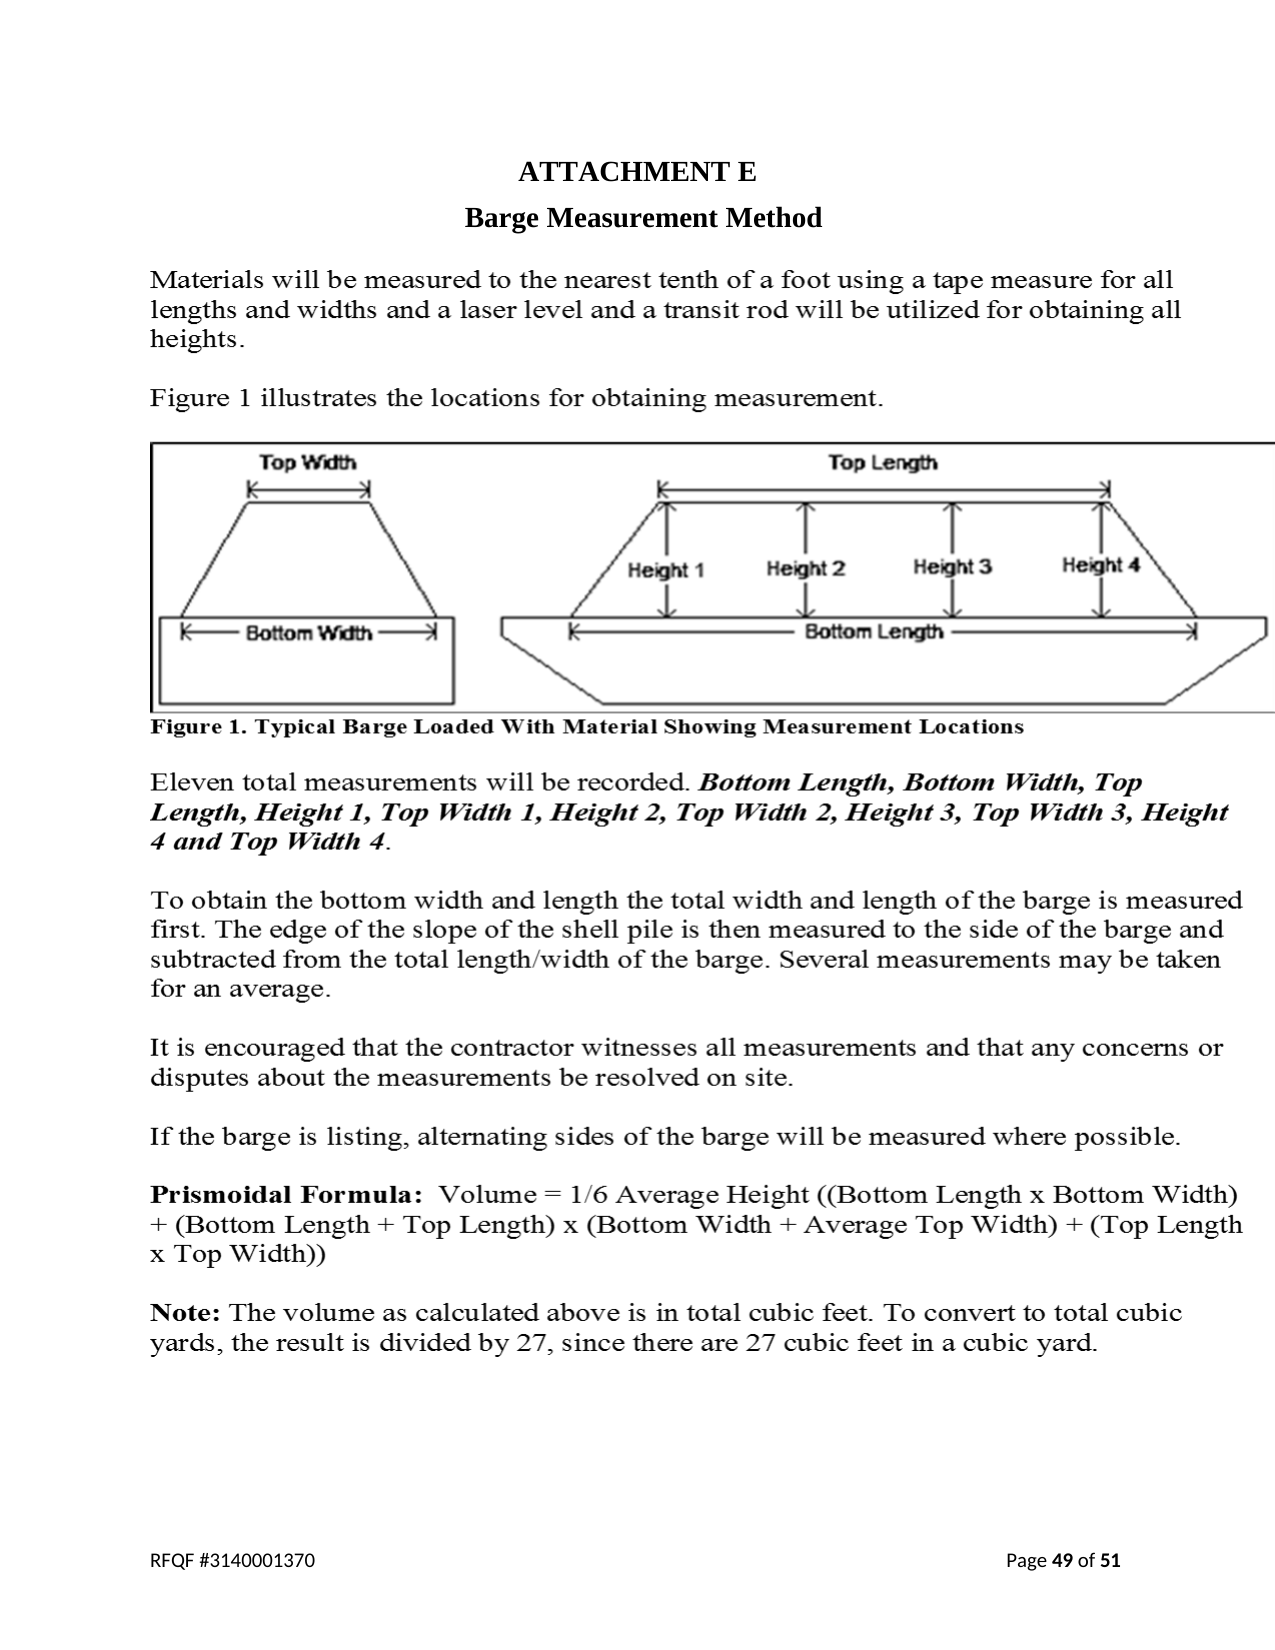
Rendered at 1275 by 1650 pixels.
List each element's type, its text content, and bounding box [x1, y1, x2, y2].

subtitle Barge Measurement Method [162, 201, 1125, 234]
picture [150, 246, 1275, 1358]
subtitle ATTACHMENT E [150, 154, 1125, 188]
